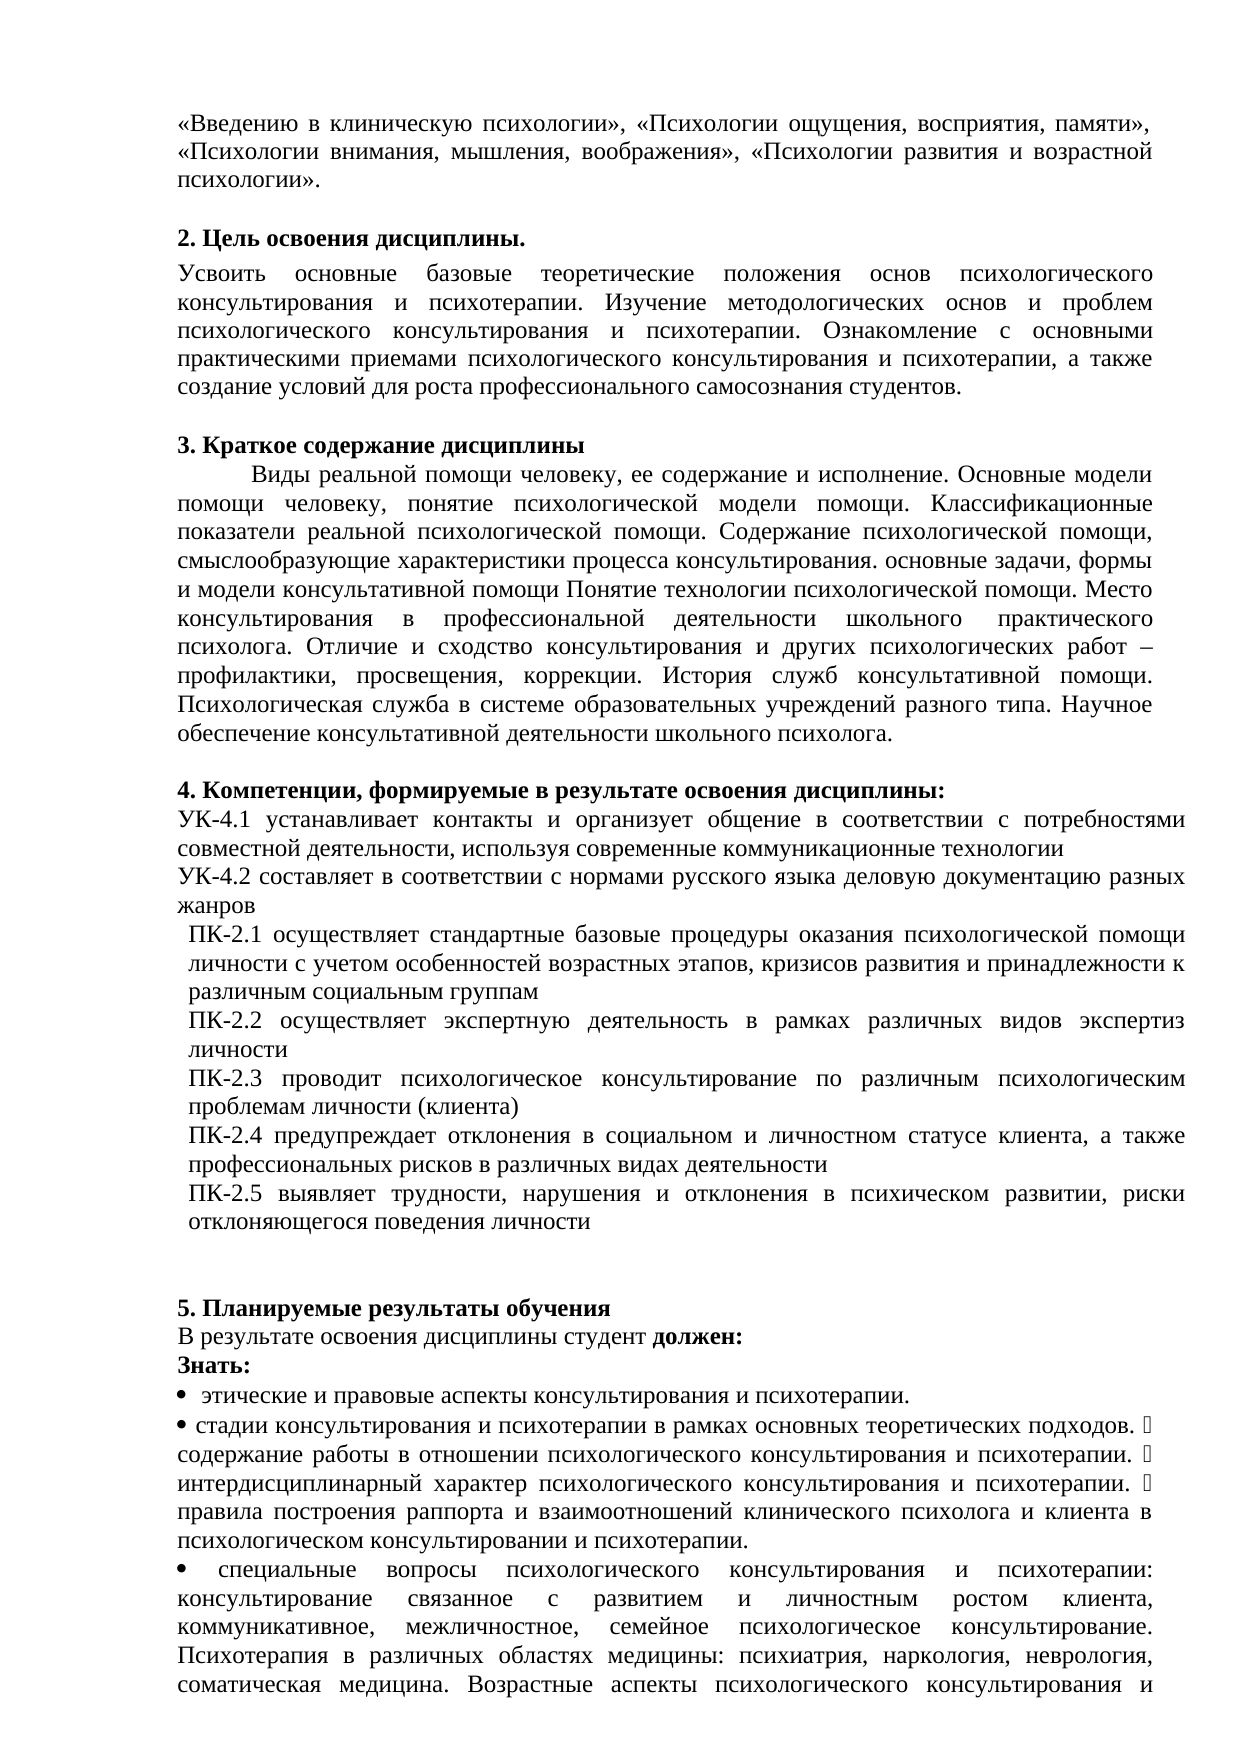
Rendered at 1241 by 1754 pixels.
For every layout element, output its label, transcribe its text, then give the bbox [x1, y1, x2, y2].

list этические и правовые аспекты консультирования и психотерапии. [177, 1379, 1186, 1410]
text Усвоить основные базовые теоретические положения основ психологического консультирования и психотерапии. Изучение методологических основ и проблем психологического консультирования и психотерапии. Ознакомление с основными практическими приемами психологического консультирования и психотерапии, а также создание условий для роста профессионального самосознания студентов. [177, 259, 1153, 400]
text Виды реальной помощи человеку, ее содержание и исполнение. Основные модели помощи человеку, понятие психологической модели помощи. Классификационные показатели реальной психологической помощи. Содержание психологической помощи, смыслообразующие характеристики процесса консультирования. основные задачи, формы и модели консультативной помощи Понятие технологии психологической помощи. Место консультирования в профессиональной деятельности школьного практического психолога. Отличие и сходство консультирования и других психологических работ – профилактики, просвещения, коррекции. История служб консультативной помощи. Психологическая служба в системе образовательных учреждений разного типа. Научное обеспечение консультативной деятельности школьного психолога. [177, 459, 1153, 746]
subtitle Компетенции, формируемые в результате освоения дисциплины: [177, 775, 1186, 804]
text ПК-2.4 предупреждает отклонения в социальном и личностном статусе клиента, а также профессиональных рисков в различных видах деятельности [188, 1120, 1186, 1178]
subtitle Краткое содержание дисциплины [177, 430, 1186, 459]
subtitle Планируемые результаты обучения [177, 1294, 1186, 1322]
text В результате освоения дисциплины студент должен: [177, 1322, 1186, 1351]
text ПК-2.2 осуществляет экспертную деятельность в рамках различных видов экспертиз личности [188, 1005, 1186, 1063]
list УК-4.1 устанавливает контакты и организует общение в соответствии с потребностями совместной деятельности, используя современные коммуникационные технологии [177, 804, 1186, 861]
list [177, 1554, 1153, 1698]
text ПК-2.5 выявляет трудности, нарушения и отклонения в психическом развитии, риски отклоняющегося поведения личности [188, 1178, 1186, 1235]
list стадии консультирования и психотерапии в рамках основных теоретических подходов.  содержание работы в отношении психологического консультирования и психотерапии.  интердисциплинарный характер психологического консультирования и психотерапии.  правила построения раппорта и взаимоотношений клинического психолога и клиента в психологическом консультировании и психотерапии. [177, 1410, 1153, 1554]
text «Психологии внимания, мышления, воображения», «Психологии развития и возрастной психологии». [177, 137, 1153, 193]
subtitle Знать: [177, 1351, 1186, 1379]
text «Введению в клиническую психологии», «Психологии ощущения, восприятия, памяти», [177, 108, 1186, 137]
subtitle Цель освоения дисциплины. [177, 223, 1186, 252]
list УК-4.2 составляет в соответствии с нормами русского языка деловую документацию разных жанров [177, 861, 1186, 919]
text ПК-2.1 осуществляет стандартные базовые процедуры оказания психологической помощи личности с учетом особенностей возрастных этапов, кризисов развития и принадлежности к различным социальным группам [188, 919, 1186, 1005]
text ПК-2.3 проводит психологическое консультирование по различным психологическим проблемам личности (клиента) [188, 1063, 1186, 1120]
